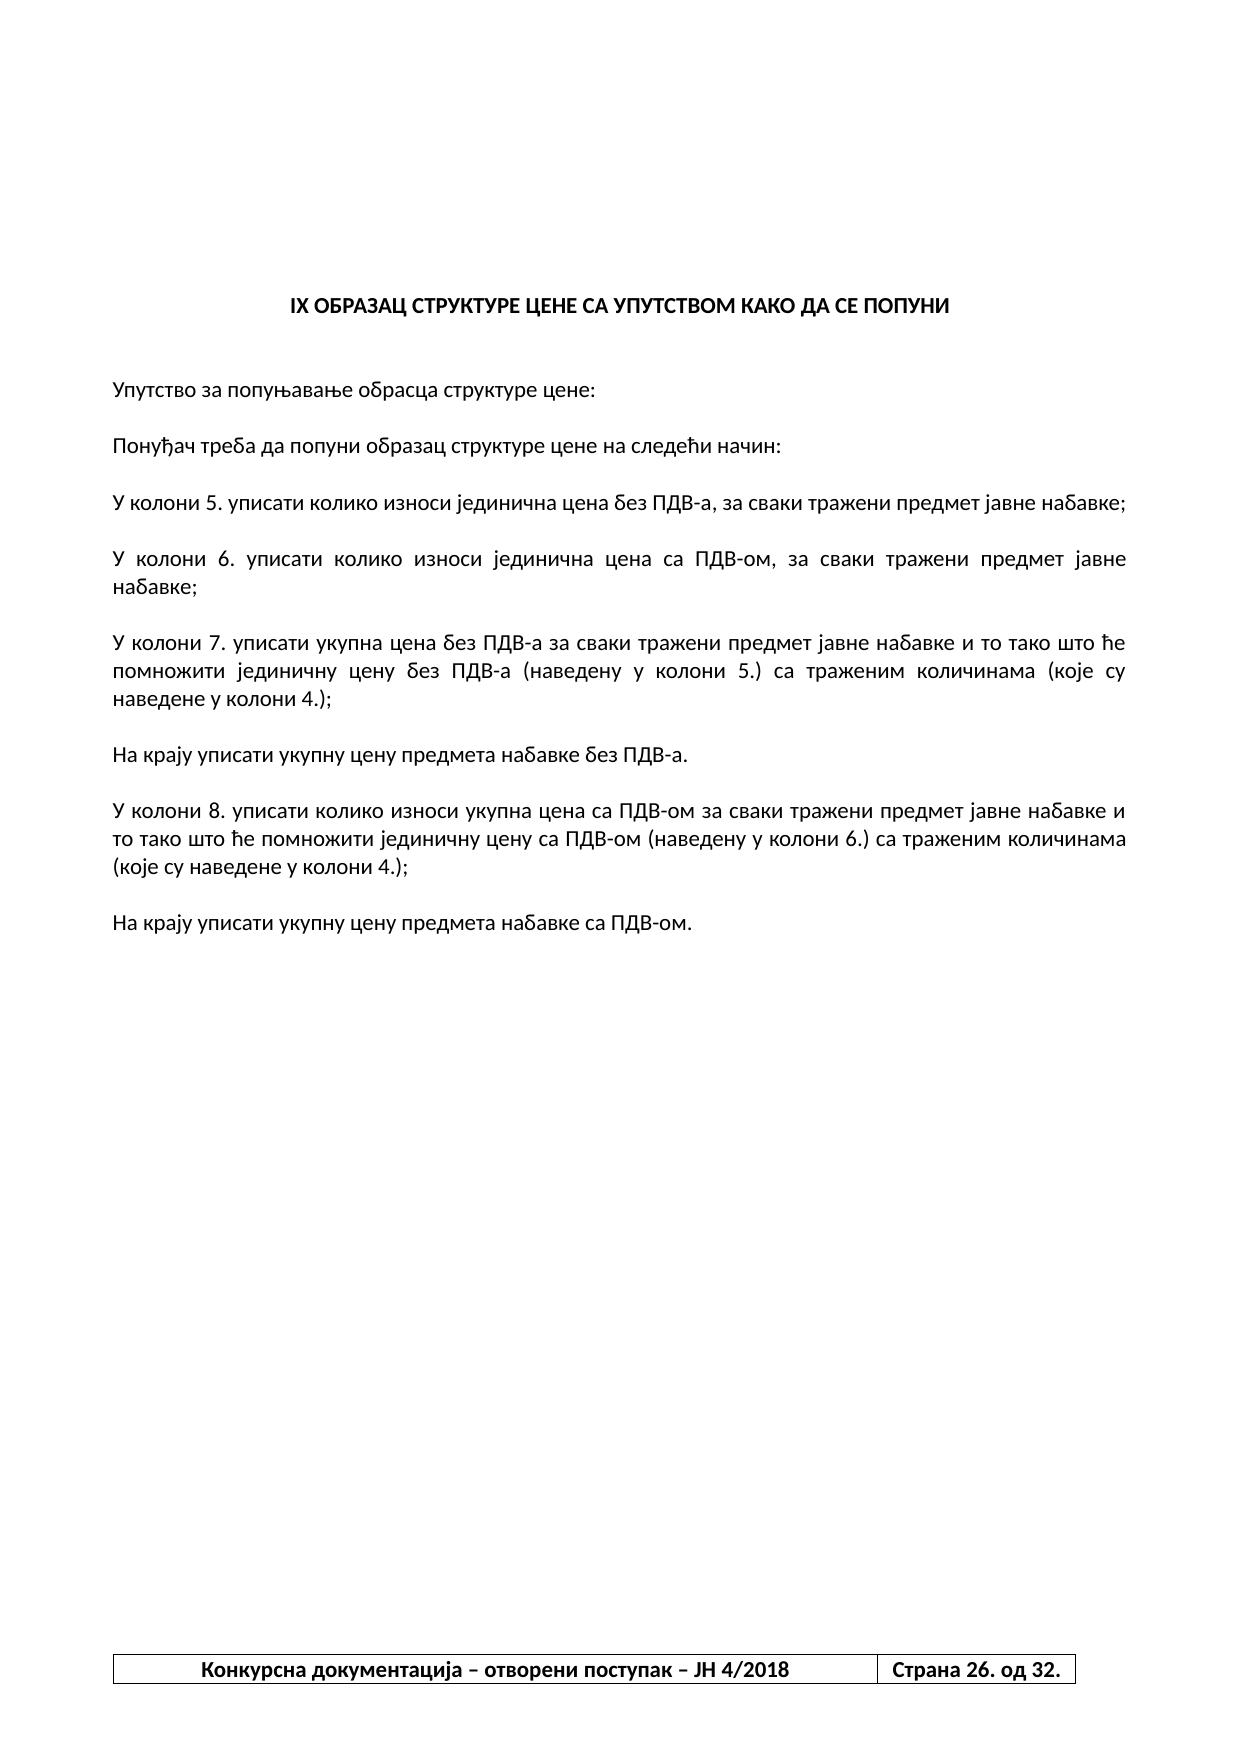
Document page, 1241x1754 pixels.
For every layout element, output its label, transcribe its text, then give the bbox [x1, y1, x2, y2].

text У колони 8. уписати колико износи укупна цена са ПДВ-ом за сваки тражени предмет јавне набавке и то тако што ће помножити јединичну цену са ПДВ-ом (наведену у колони 6.) са траженим количинама (које су наведене у колони 4.); [112, 796, 1128, 880]
text Упутство за попуњавање обрасца структуре цене: [112, 376, 1128, 404]
text Понуђач треба да попуни образац структуре цене на следећи начин: [112, 432, 1128, 460]
text IX ОБРАЗАЦ СТРУКТУРЕ ЦЕНЕ СА УПУТСТВОМ КАКО ДА СЕ ПОПУНИ [112, 292, 1128, 319]
text На крају уписати укупну цену предмета набавке са ПДВ-ом. [112, 908, 1128, 936]
text У колони 5. уписати колико износи јединична цена без ПДВ-а, за сваки тражени предмет јавне набавке; [112, 488, 1128, 516]
text У колони 6. уписати колико износи јединична цена са ПДВ-ом, за сваки тражени предмет јавне набавке; [112, 544, 1128, 600]
text На крају уписати укупну цену предмета набавке без ПДВ-а. [112, 740, 1128, 768]
text У колони 7. уписати укупна цена без ПДВ-а за сваки тражени предмет јавне набавке и то тако што ће помножити јединичну цену без ПДВ-а (наведену у колони 5.) са траженим количинама (које су наведене у колони 4.); [112, 628, 1128, 712]
